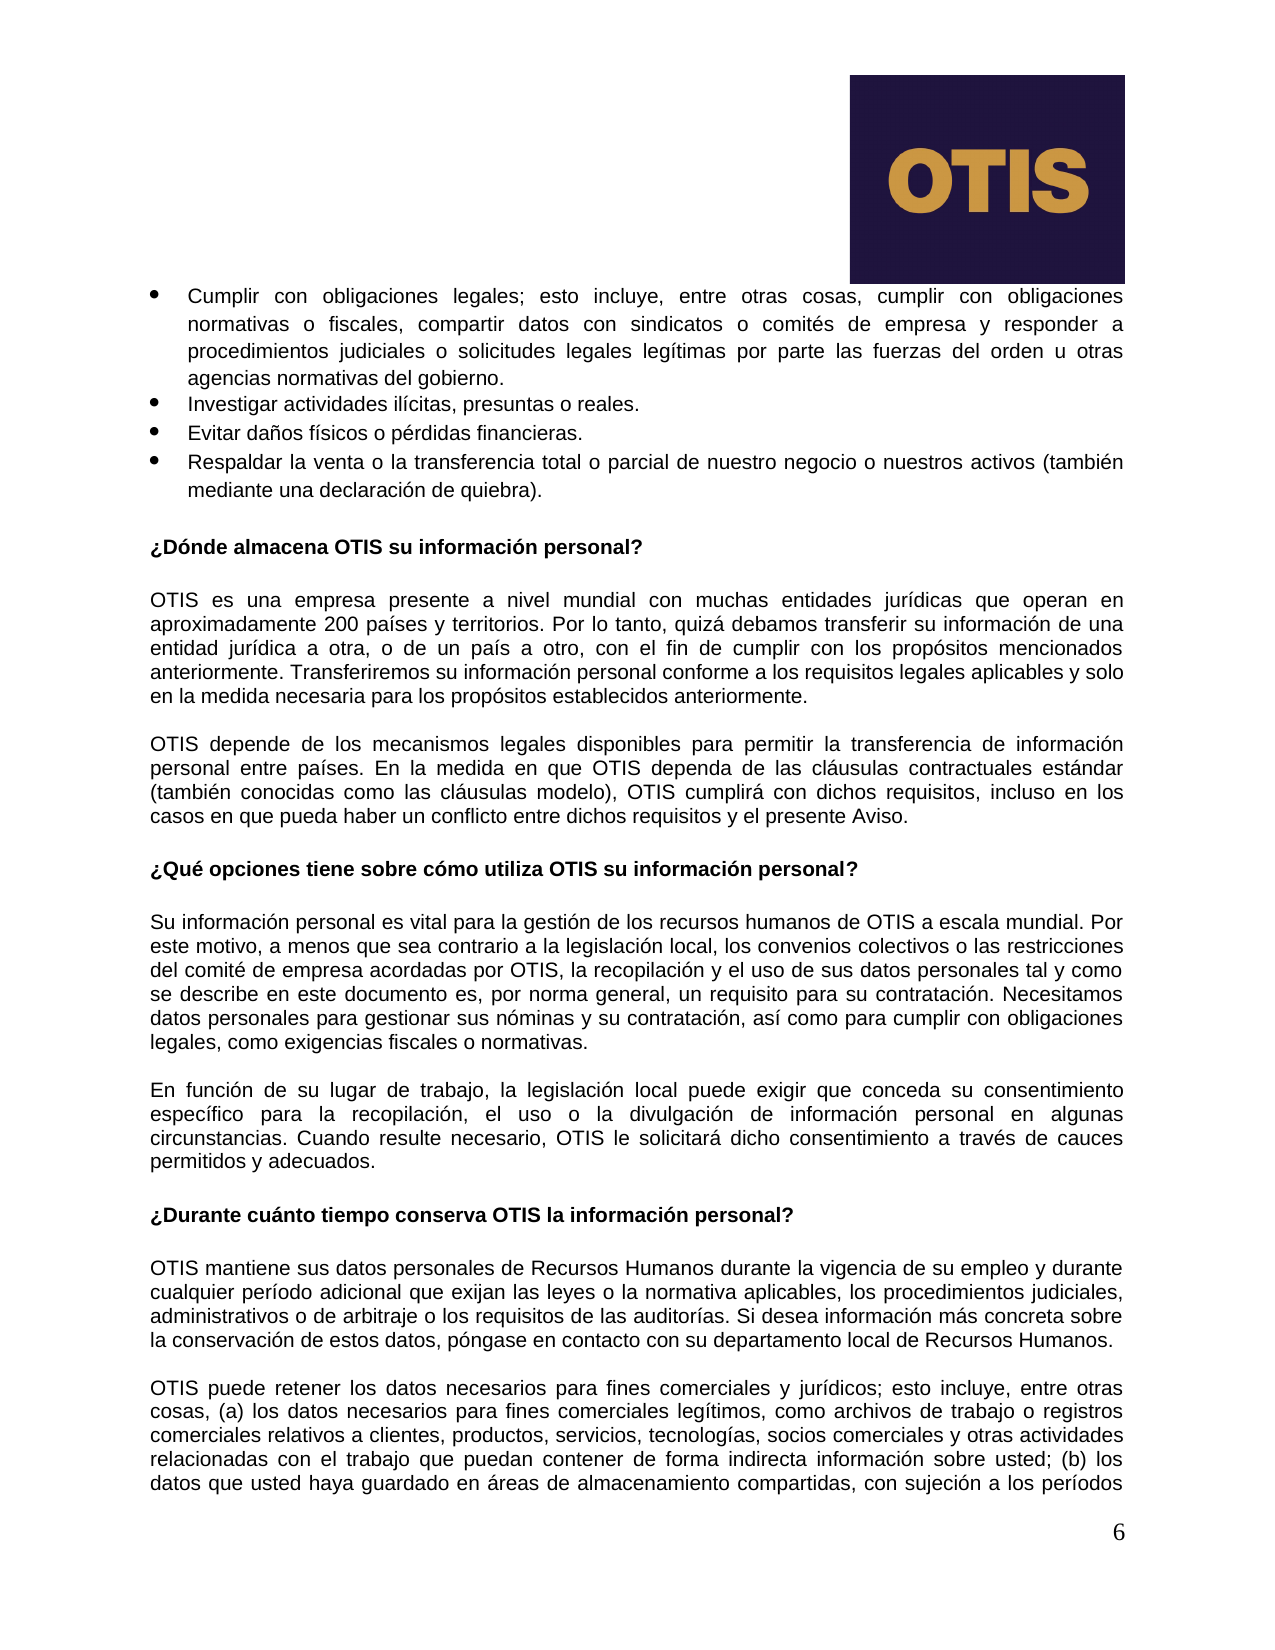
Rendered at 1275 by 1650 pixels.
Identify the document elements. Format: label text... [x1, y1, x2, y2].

text OTIS es una empresa presente a nivel mundial con muchas entidades jurídicas que operan en aproximadamente 200 países y territorios. Por lo tanto, quizá debamos transferir su información de una entidad jurídica a otra, o de un país a otro, con el fin de cumplir con los propósitos mencionados anteriormente. Transferiremos su información personal conforme a los requisitos legales aplicables y solo en la medida necesaria para los propósitos establecidos anteriormente. [150, 588, 1125, 708]
list Evitar daños físicos o pérdidas financieras. [150, 421, 1125, 446]
text En función de su lugar de trabajo, la legislación local puede exigir que conceda su consentimiento específico para la recopilación, el uso o la divulgación de información personal en algunas circunstancias. Cuando resulte necesario, OTIS le solicitará dicho consentimiento a través de cauces permitidos y adecuados. [150, 1077, 1125, 1173]
picture [849, 75, 1125, 284]
text ¿Durante cuánto tiempo conserva OTIS la información personal? [150, 1202, 1125, 1226]
text OTIS mantiene sus datos personales de Recursos Humanos durante la vigencia de su empleo y durante cualquier período adicional que exijan las leyes o la normativa aplicables, los procedimientos judiciales, administrativos o de arbitraje o los requisitos de las auditorías. Si desea información más concreta sobre la conservación de estos datos, póngase en contacto con su departamento local de Recursos Humanos. [150, 1256, 1125, 1351]
list Investigar actividades ilícitas, presuntas o reales. [150, 392, 1125, 417]
text ¿Dónde almacena OTIS su información personal? [150, 535, 1125, 559]
text OTIS depende de los mecanismos legales disponibles para permitir la transferencia de información personal entre países. En la medida en que OTIS dependa de las cláusulas contractuales estándar (también conocidas como las cláusulas modelo), OTIS cumplirá con dichos requisitos, incluso en los casos en que pueda haber un conflicto entre dichos requisitos y el presente Aviso. [150, 732, 1125, 827]
list Cumplir con obligaciones legales; esto incluye, entre otras cosas, cumplir con obligaciones normativas o fiscales, compartir datos con sindicatos o comités de empresa y responder a procedimientos judiciales o solicitudes legales legítimas por parte las fuerzas del orden u otras agencias normativas del gobierno. [150, 284, 1125, 389]
text ¿Qué opciones tiene sobre cómo utiliza OTIS su información personal? [150, 857, 1125, 881]
list Respaldar la venta o la transferencia total o parcial de nuestro negocio o nuestros activos (también mediante una declaración de quiebra). [150, 449, 1125, 502]
text Su información personal es vital para la gestión de los recursos humanos de OTIS a escala mundial. Por este motivo, a menos que sea contrario a la legislación local, los convenios colectivos o las restricciones del comité de empresa acordadas por OTIS, la recopilación y el uso de sus datos personales tal y como se describe en este documento es, por norma general, un requisito para su contratación. Necesitamos datos personales para gestionar sus nóminas y su contratación, así como para cumplir con obligaciones legales, como exigencias fiscales o normativas. [150, 910, 1125, 1053]
